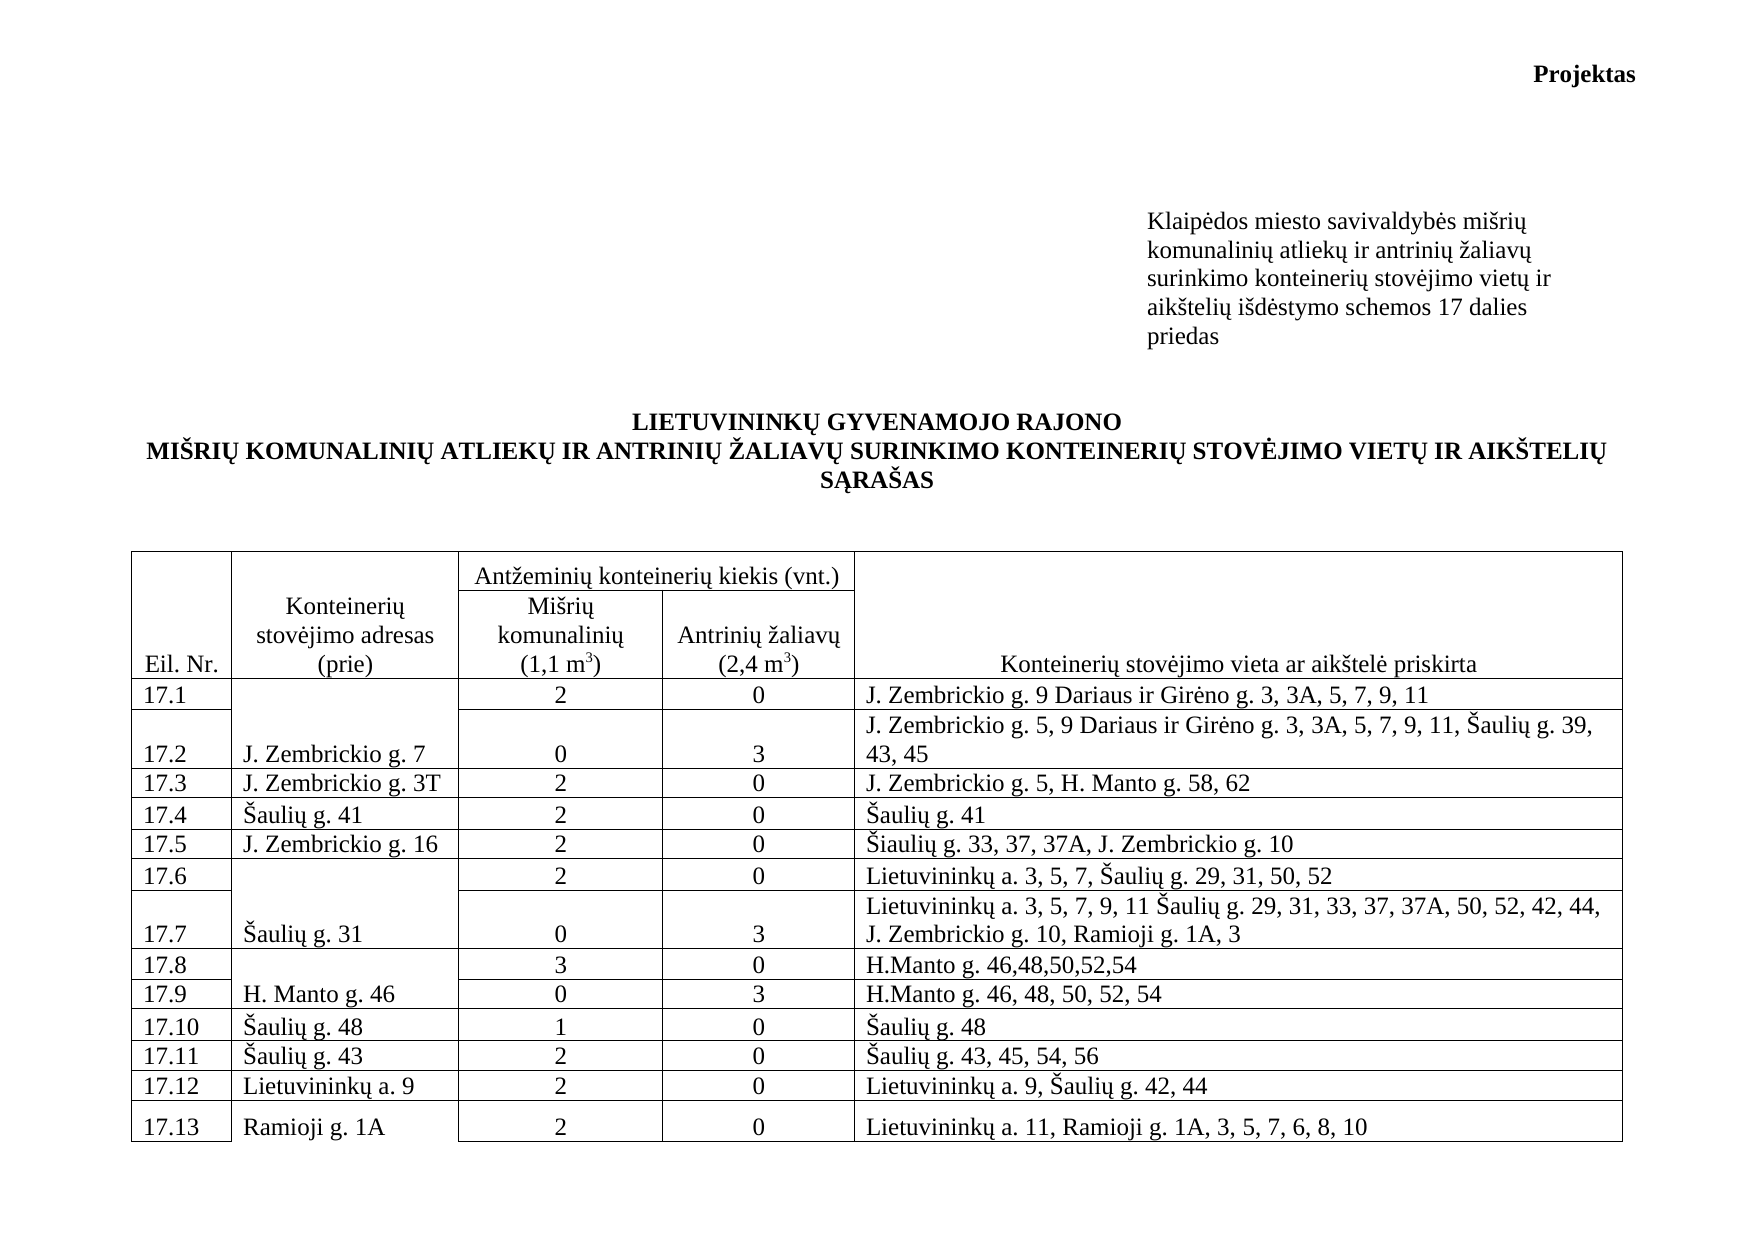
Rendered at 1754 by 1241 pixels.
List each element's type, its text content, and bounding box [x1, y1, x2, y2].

table_cell H.Manto g. 46,48,50,52,54 [855, 949, 1622, 978]
table_cell Lietuvininkų a. 9 [232, 1071, 458, 1100]
table_cell Šaulių g. 43 [232, 1041, 458, 1070]
table_cell 17.5 [132, 830, 231, 858]
table_cell J. Zembrickio g. 5, 9 Dariaus ir Girėno g. 3, 3A, 5, 7, 9, 11, Šaulių g. 39, 43, 45 [855, 710, 1622, 767]
table_cell 1 [459, 1009, 662, 1040]
table_cell 17.3 [132, 769, 231, 797]
table_cell 0 [663, 830, 854, 858]
table_cell 2 [459, 769, 662, 797]
table_cell 2 [459, 798, 662, 828]
table_cell J. Zembrickio g. 7 [232, 679, 458, 767]
table_cell 17.10 [132, 1009, 231, 1040]
table_cell priedas [1136, 321, 1636, 350]
table_header Eil. Nr. [132, 552, 231, 678]
table_cell 2 [459, 1101, 662, 1141]
table_cell 0 [663, 1071, 854, 1100]
table_cell Lietuvininkų a. 9, Šaulių g. 42, 44 [855, 1071, 1622, 1100]
table_cell 2 [459, 859, 662, 890]
table_header Klaipėdos miesto savivaldybės mišrių komunalinių atliekų ir antrinių žaliavų surinkimo konteinerių stovėjimo vietų ir aikštelių išdėstymo schemos 17 dalies [1136, 206, 1636, 321]
table_cell 2 [459, 679, 662, 709]
table_cell 0 [663, 1101, 854, 1141]
table_header Konteinerių stovėjimo adresas (prie) [232, 552, 458, 678]
table_cell 17.7 [132, 891, 231, 948]
table_cell 0 [663, 1041, 854, 1070]
table_cell 3 [663, 710, 854, 767]
text MIŠRIŲ KOMUNALINIŲ ATLIEKŲ IR ANTRINIŲ ŽALIAVŲ SURINKIMO KONTEINERIŲ STOVĖJIMO VIETŲ IR AIKŠTELIŲ SĄRAŠAS [118, 436, 1636, 493]
table_cell 17.1 [132, 679, 231, 709]
table_cell 17.6 [132, 859, 231, 890]
table_cell Antrinių žaliavų (2,4 m3) [663, 591, 854, 678]
table_cell 2 [459, 830, 662, 858]
table_cell Lietuvininkų a. 11, Ramioji g. 1A, 3, 5, 7, 6, 8, 10 [855, 1101, 1622, 1141]
table_cell 17.11 [132, 1041, 231, 1070]
table_cell Šiaulių g. 33, 37, 37A, J. Zembrickio g. 10 [855, 830, 1622, 858]
table_cell J. Zembrickio g. 16 [232, 830, 458, 858]
table_cell Šaulių g. 43, 45, 54, 56 [855, 1041, 1622, 1070]
table_cell 17.2 [132, 710, 231, 767]
table_cell 0 [663, 679, 854, 709]
table_cell 2 [459, 1071, 662, 1100]
table_cell 0 [663, 859, 854, 890]
table_cell J. Zembrickio g. 5, H. Manto g. 58, 62 [855, 769, 1622, 797]
table_cell 17.9 [132, 980, 231, 1008]
table_cell Šaulių g. 48 [855, 1009, 1622, 1040]
table_cell 0 [459, 710, 662, 767]
table_cell 17.8 [132, 949, 231, 978]
table_cell Šaulių g. 31 [232, 859, 458, 948]
table_cell Mišrių komunalinių (1,1 m3) [459, 591, 662, 678]
table_cell 2 [459, 1041, 662, 1070]
table_cell Lietuvininkų a. 3, 5, 7, Šaulių g. 29, 31, 50, 52 [855, 859, 1622, 890]
table_cell Lietuvininkų a. 3, 5, 7, 9, 11 Šaulių g. 29, 31, 33, 37, 37A, 50, 52, 42, 44, J. Zembrickio g. 10, Ramioji g. 1A, 3 [855, 891, 1622, 948]
table_cell Šaulių g. 41 [855, 798, 1622, 828]
table_cell 3 [459, 949, 662, 978]
table_cell 0 [663, 769, 854, 797]
table_cell Šaulių g. 41 [232, 798, 458, 828]
table_cell H.Manto g. 46, 48, 50, 52, 54 [855, 980, 1622, 1008]
table_cell 0 [459, 891, 662, 948]
table_cell Šaulių g. 48 [232, 1009, 458, 1040]
table_cell H. Manto g. 46 [232, 949, 458, 1008]
table_cell 3 [663, 980, 854, 1008]
table_header Konteinerių stovėjimo vieta ar aikštelė priskirta [855, 552, 1622, 678]
table_cell 0 [663, 1009, 854, 1040]
table_cell J. Zembrickio g. 3T [232, 769, 458, 797]
table_cell 0 [663, 798, 854, 828]
table_cell Ramioji g. 1A [232, 1101, 458, 1141]
table_cell J. Zembrickio g. 9 Dariaus ir Girėno g. 3, 3A, 5, 7, 9, 11 [855, 679, 1622, 709]
table_cell 0 [459, 980, 662, 1008]
table_cell 0 [663, 949, 854, 978]
table_cell 3 [663, 891, 854, 948]
table_cell 17.4 [132, 798, 231, 828]
text LIETUVININKŲ GYVENAMOJO RAJONO [118, 407, 1636, 436]
table_cell 17.13 [132, 1101, 231, 1141]
table_header Antžeminių konteinerių kiekis (vnt.) [459, 552, 854, 589]
table_cell 17.12 [132, 1071, 231, 1100]
